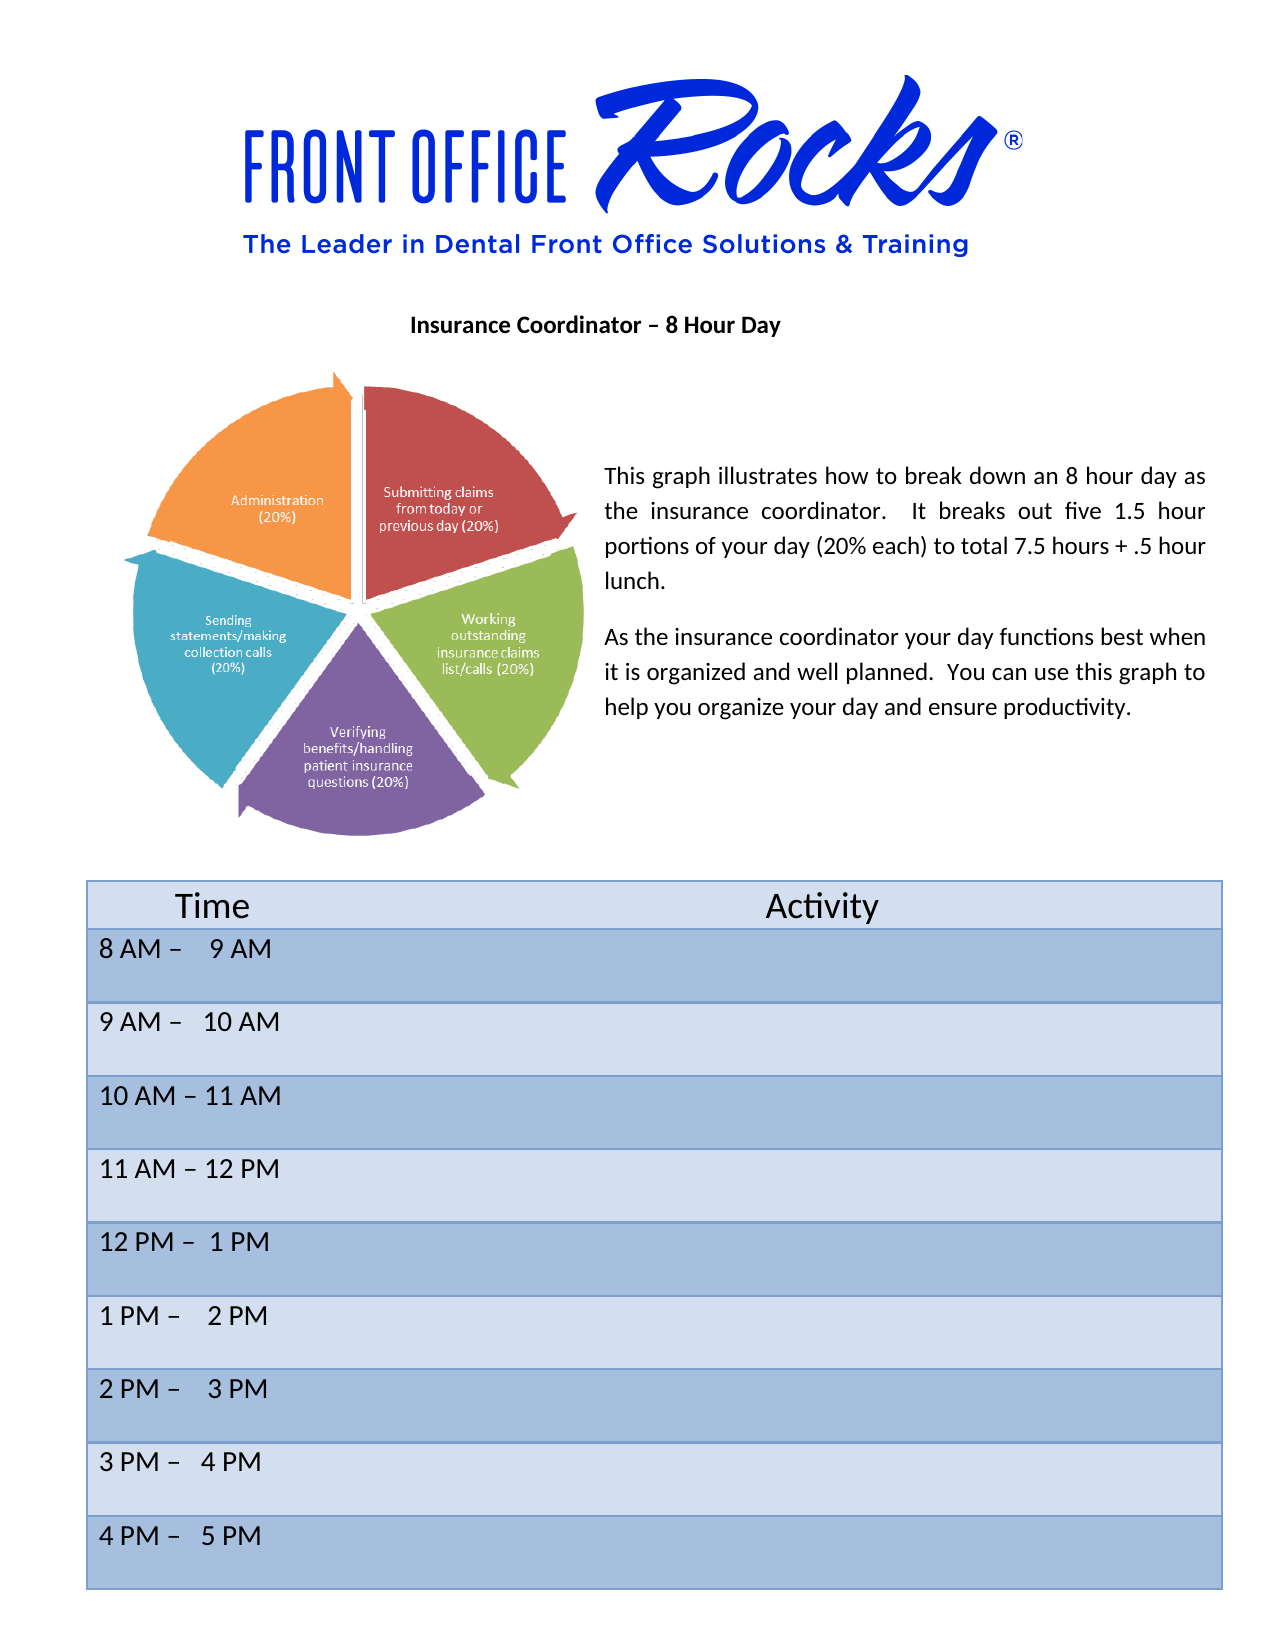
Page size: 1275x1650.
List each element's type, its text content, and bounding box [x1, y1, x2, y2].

table_cell 1 PM – 2 PM [88, 1297, 1221, 1368]
table_cell 9 AM – 10 AM [88, 1004, 1221, 1075]
picture [243, 75, 1023, 257]
table_cell 4 PM – 5 PM [88, 1517, 1221, 1588]
table_header Time Activity [88, 882, 1221, 928]
table_cell 8 AM – 9 AM [88, 930, 1221, 1001]
table_cell 2 PM – 3 PM [88, 1370, 1221, 1441]
table_cell 11 AM – 12 PM [88, 1150, 1221, 1221]
table_cell 3 PM – 4 PM [88, 1444, 1221, 1515]
table_cell 10 AM – 11 AM [88, 1077, 1221, 1148]
table_cell 12 PM – 1 PM [88, 1224, 1221, 1295]
picture [0, 365, 726, 856]
text Insurance Coordinator – 8 Hour Day [0, 309, 1200, 340]
